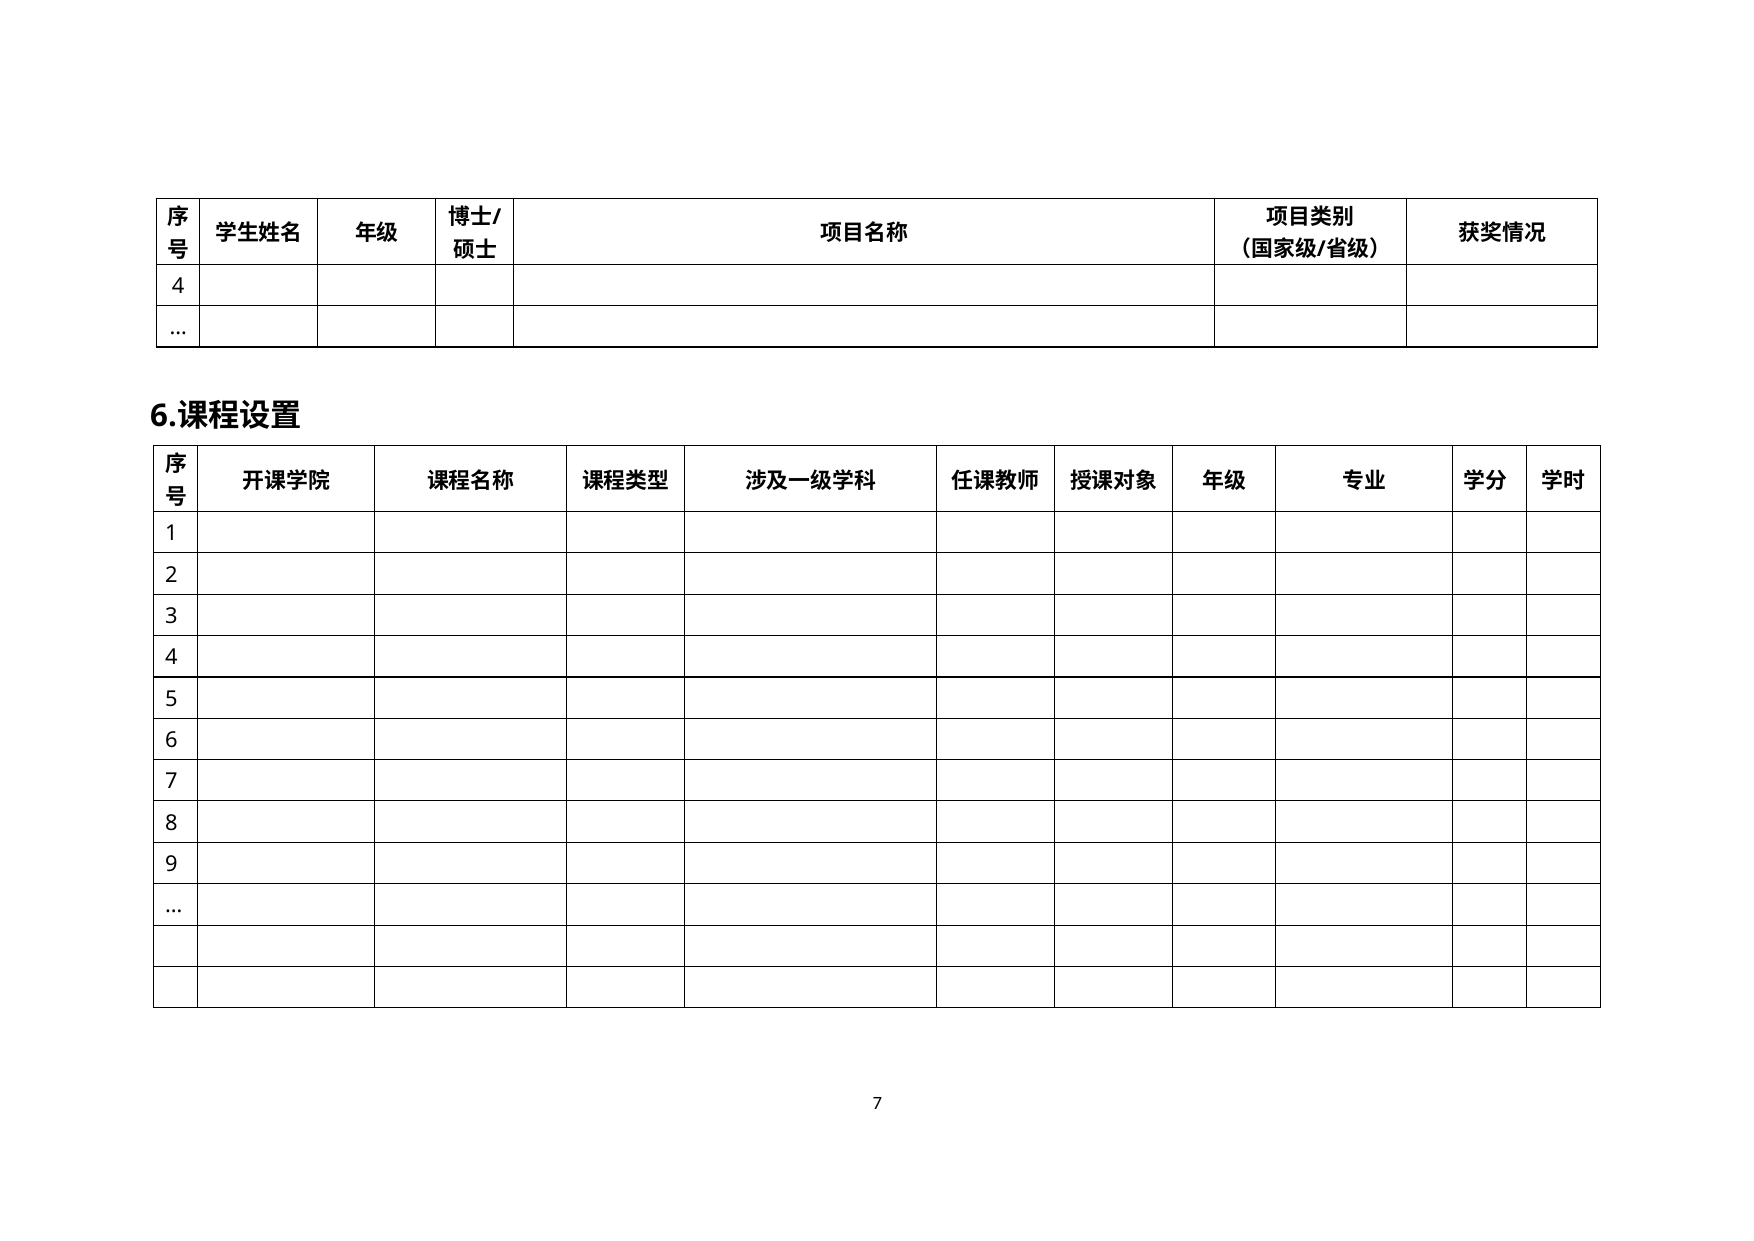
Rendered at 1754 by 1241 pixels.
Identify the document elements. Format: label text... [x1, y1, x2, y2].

table_cell [198, 553, 374, 594]
table_header 项目名称 [514, 199, 1214, 264]
table_cell [375, 553, 566, 594]
table_cell [1453, 843, 1526, 883]
table_cell 5 [154, 678, 197, 718]
table_cell [937, 678, 1054, 718]
table_cell [375, 719, 566, 759]
table_cell [1173, 843, 1275, 883]
table_cell [1173, 760, 1275, 800]
table_cell [1453, 678, 1526, 718]
table_cell [1055, 926, 1172, 966]
table_cell 4 [157, 265, 199, 305]
table_cell [198, 595, 374, 635]
table_cell 8 [154, 801, 197, 842]
table_cell [198, 926, 374, 966]
table_cell [937, 843, 1054, 883]
table_header 序号 [157, 199, 199, 264]
table_cell [685, 926, 936, 966]
table_cell [1453, 760, 1526, 800]
table_cell [937, 801, 1054, 842]
table_cell [685, 760, 936, 800]
table_cell [1173, 512, 1275, 552]
table_cell [567, 843, 684, 883]
table_cell [198, 801, 374, 842]
table_cell [1453, 801, 1526, 842]
table_cell [154, 967, 197, 1007]
table_header 项目类别 （国家级/省级） [1215, 199, 1406, 264]
table_cell [1173, 553, 1275, 594]
table_cell 9 [154, 843, 197, 883]
table_cell [567, 884, 684, 924]
table_cell [1276, 553, 1452, 594]
table_cell [198, 760, 374, 800]
table_header 学时 [1527, 446, 1600, 511]
table_cell [198, 636, 374, 676]
table_cell [1055, 967, 1172, 1007]
table_cell [685, 719, 936, 759]
table_cell [1276, 760, 1452, 800]
table_cell [1055, 884, 1172, 924]
table_cell [1173, 678, 1275, 718]
table_cell [1453, 926, 1526, 966]
table_cell [198, 719, 374, 759]
table_header 博士/硕士 [436, 199, 513, 264]
table_cell [1276, 967, 1452, 1007]
table_cell [937, 553, 1054, 594]
table_cell [937, 512, 1054, 552]
table_cell [567, 719, 684, 759]
table_cell [567, 595, 684, 635]
table_cell [1453, 967, 1526, 1007]
table_cell [937, 595, 1054, 635]
table_cell [375, 760, 566, 800]
table_cell [1527, 760, 1600, 800]
table_cell [1055, 636, 1172, 676]
table_cell [154, 926, 197, 966]
table_cell [375, 678, 566, 718]
table_cell [318, 265, 435, 305]
table_cell [685, 678, 936, 718]
table_cell [1215, 306, 1406, 346]
table_cell [1453, 512, 1526, 552]
table_cell [1527, 884, 1600, 924]
table_header 涉及一级学科 [685, 446, 936, 511]
table_cell [1215, 265, 1406, 305]
table_cell [1173, 719, 1275, 759]
table_cell [1055, 553, 1172, 594]
table_cell [1173, 801, 1275, 842]
table_cell [685, 843, 936, 883]
table_cell [1055, 719, 1172, 759]
table_cell [198, 678, 374, 718]
table_header 开课学院 [198, 446, 374, 511]
table_cell [1055, 678, 1172, 718]
table_cell [1173, 926, 1275, 966]
table_cell [375, 595, 566, 635]
table_cell [567, 967, 684, 1007]
table_cell [1453, 636, 1526, 676]
table_cell [1407, 306, 1597, 346]
table_cell 6 [154, 719, 197, 759]
table_cell [436, 306, 513, 346]
table_cell [1527, 926, 1600, 966]
table_cell [1173, 636, 1275, 676]
table_cell [567, 678, 684, 718]
table_cell [567, 512, 684, 552]
table_cell [937, 884, 1054, 924]
table_cell [1055, 760, 1172, 800]
table_cell [200, 306, 317, 346]
table_cell [685, 595, 936, 635]
table_cell [1276, 512, 1452, 552]
table_cell [937, 760, 1054, 800]
table_cell [685, 636, 936, 676]
table_cell [1173, 967, 1275, 1007]
table_cell [1055, 512, 1172, 552]
table_cell [1527, 719, 1600, 759]
table_cell [685, 553, 936, 594]
table_cell [1527, 636, 1600, 676]
table_cell [1276, 884, 1452, 924]
table_cell [1276, 801, 1452, 842]
table_cell [1276, 595, 1452, 635]
table_header 年级 [1173, 446, 1275, 511]
table_cell [1055, 595, 1172, 635]
table_cell 2 [154, 553, 197, 594]
table_cell [685, 512, 936, 552]
table_header 授课对象 [1055, 446, 1172, 511]
table_cell [1055, 843, 1172, 883]
table_cell [1453, 719, 1526, 759]
table_cell [567, 553, 684, 594]
table_cell [375, 967, 566, 1007]
table_cell [375, 512, 566, 552]
table_header 年级 [318, 199, 435, 264]
table_cell [937, 636, 1054, 676]
table_cell [200, 265, 317, 305]
table_cell [1527, 801, 1600, 842]
table_cell [198, 843, 374, 883]
table_cell [567, 760, 684, 800]
table_header 学生姓名 [200, 199, 317, 264]
table_cell [1276, 636, 1452, 676]
table_cell [1276, 678, 1452, 718]
table_cell [1173, 884, 1275, 924]
table_cell [937, 967, 1054, 1007]
table_cell [1453, 884, 1526, 924]
table_cell [567, 926, 684, 966]
table_cell [198, 512, 374, 552]
table_cell 1 [154, 512, 197, 552]
table_header 专业 [1276, 446, 1452, 511]
table_cell [436, 265, 513, 305]
table_cell [1173, 595, 1275, 635]
table_cell 4 [154, 636, 197, 676]
table_cell [937, 719, 1054, 759]
table_header 学分 [1453, 446, 1526, 511]
table_cell … [154, 884, 197, 924]
table_cell [1527, 553, 1600, 594]
table_cell [375, 926, 566, 966]
table_cell [1276, 719, 1452, 759]
table_cell [1527, 678, 1600, 718]
table_cell [375, 843, 566, 883]
text 6.课程设置 [150, 380, 1604, 445]
table_cell [685, 884, 936, 924]
table_header 课程类型 [567, 446, 684, 511]
table_cell [375, 636, 566, 676]
table_header 获奖情况 [1407, 199, 1597, 264]
table_header 课程名称 [375, 446, 566, 511]
table_cell [685, 967, 936, 1007]
table_cell [685, 801, 936, 842]
table_cell [1527, 512, 1600, 552]
table_cell [514, 265, 1214, 305]
table_cell 7 [154, 760, 197, 800]
table_cell [514, 306, 1214, 346]
table_cell [1453, 553, 1526, 594]
table_header 任课教师 [937, 446, 1054, 511]
table_cell [1055, 801, 1172, 842]
table_cell [198, 967, 374, 1007]
table_cell [1527, 843, 1600, 883]
table_cell [375, 884, 566, 924]
table_cell [375, 801, 566, 842]
table_cell … [157, 306, 199, 346]
table_header 序号 [154, 446, 197, 511]
table_cell [567, 636, 684, 676]
table_cell [937, 926, 1054, 966]
table_cell 3 [154, 595, 197, 635]
table_cell [198, 884, 374, 924]
table_cell [567, 801, 684, 842]
table_cell [1276, 843, 1452, 883]
table_cell [1527, 595, 1600, 635]
table_cell [1453, 595, 1526, 635]
table_cell [318, 306, 435, 346]
table_cell [1527, 967, 1600, 1007]
table_cell [1276, 926, 1452, 966]
table_cell [1407, 265, 1597, 305]
